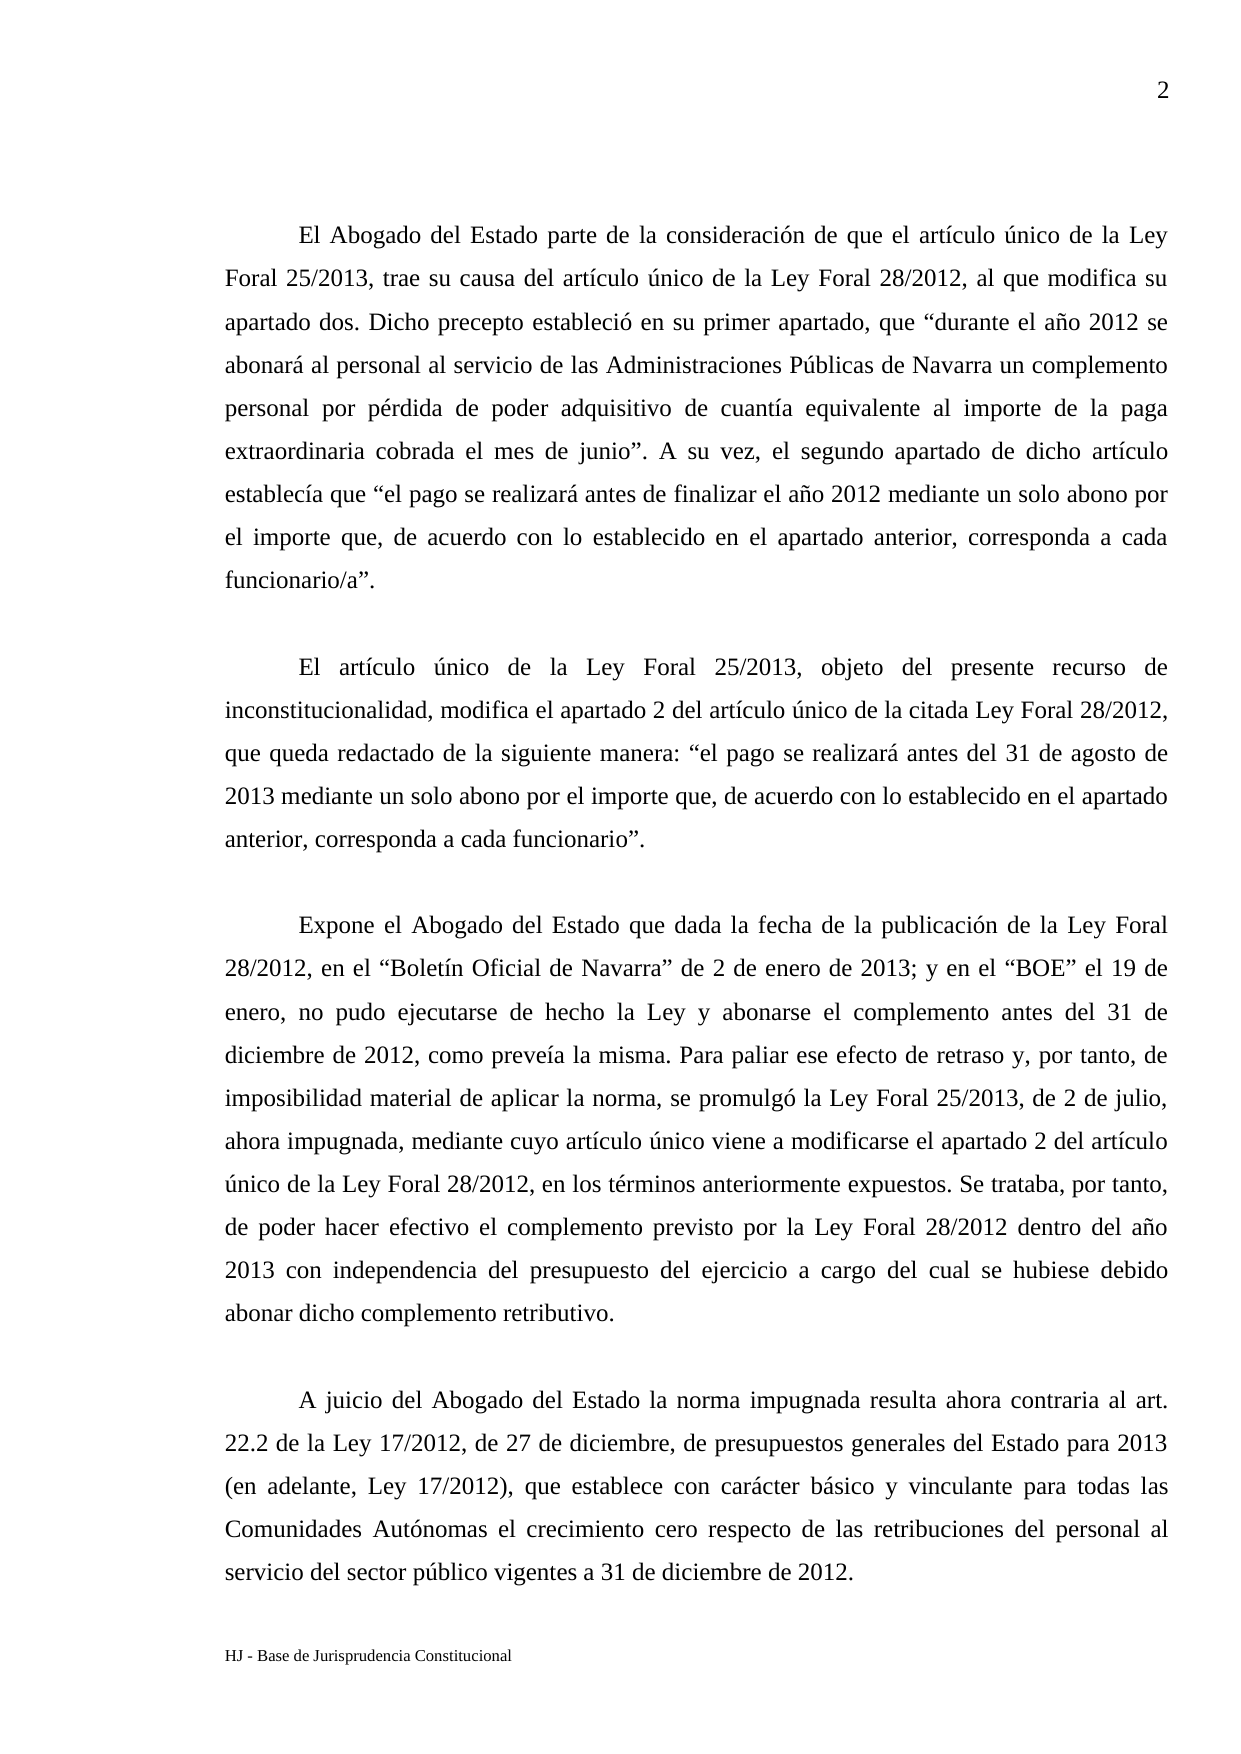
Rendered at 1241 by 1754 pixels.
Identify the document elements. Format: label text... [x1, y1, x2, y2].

text El Abogado del Estado parte de la consideración de que el artículo único de la Ley Foral 25/2013, trae su causa del artículo único de la Ley Foral 28/2012, al que modifica su apartado dos. Dicho precepto estableció en su primer apartado, que “durante el año 2012 se abonará al personal al servicio de las Administraciones Públicas de Navarra un complemento personal por pérdida de poder adquisitivo de cuantía equivalente al importe de la paga extraordinaria cobrada el mes de junio”. A su vez, el segundo apartado de dicho artículo establecía que “el pago se realizará antes de finalizar el año 2012 mediante un solo abono por el importe que, de acuerdo con lo establecido en el apartado anterior, corresponda a cada funcionario/a”. [224, 220, 1169, 594]
text El artículo único de la Ley Foral 25/2013, objeto del presente recurso de inconstitucionalidad, modifica el apartado 2 del artículo único de la citada Ley Foral 28/2012, que queda redactado de la siguiente manera: “el pago se realizará antes del 31 de agosto de 2013 mediante un solo abono por el importe que, de acuerdo con lo establecido en el apartado anterior, corresponda a cada funcionario”. [224, 652, 1169, 853]
text A juicio del Abogado del Estado la norma impugnada resulta ahora contraria al art. 22.2 de la Ley 17/2012, de 27 de diciembre, de presupuestos generales del Estado para 2013 (en adelante, Ley 17/2012), que establece con carácter básico y vinculante para todas las Comunidades Autónomas el crecimiento cero respecto de las retribuciones del personal al servicio del sector público vigentes a 31 de diciembre de 2012. [224, 1385, 1169, 1586]
text Expone el Abogado del Estado que dada la fecha de la publicación de la Ley Foral 28/2012, en el “Boletín Oficial de Navarra” de 2 de enero de 2013; y en el “BOE” el 19 de enero, no pudo ejecutarse de hecho la Ley y abonarse el complemento antes del 31 de diciembre de 2012, como preveía la misma. Para paliar ese efecto de retraso y, por tanto, de imposibilidad material de aplicar la norma, se promulgó la Ley Foral 25/2013, de 2 de julio, ahora impugnada, mediante cuyo artículo único viene a modificarse el apartado 2 del artículo único de la Ley Foral 28/2012, en los términos anteriormente expuestos. Se trataba, por tanto, de poder hacer efectivo el complemento previsto por la Ley Foral 28/2012 dentro del año 2013 con independencia del presupuesto del ejercicio a cargo del cual se hubiese debido abonar dicho complemento retributivo. [224, 910, 1169, 1327]
